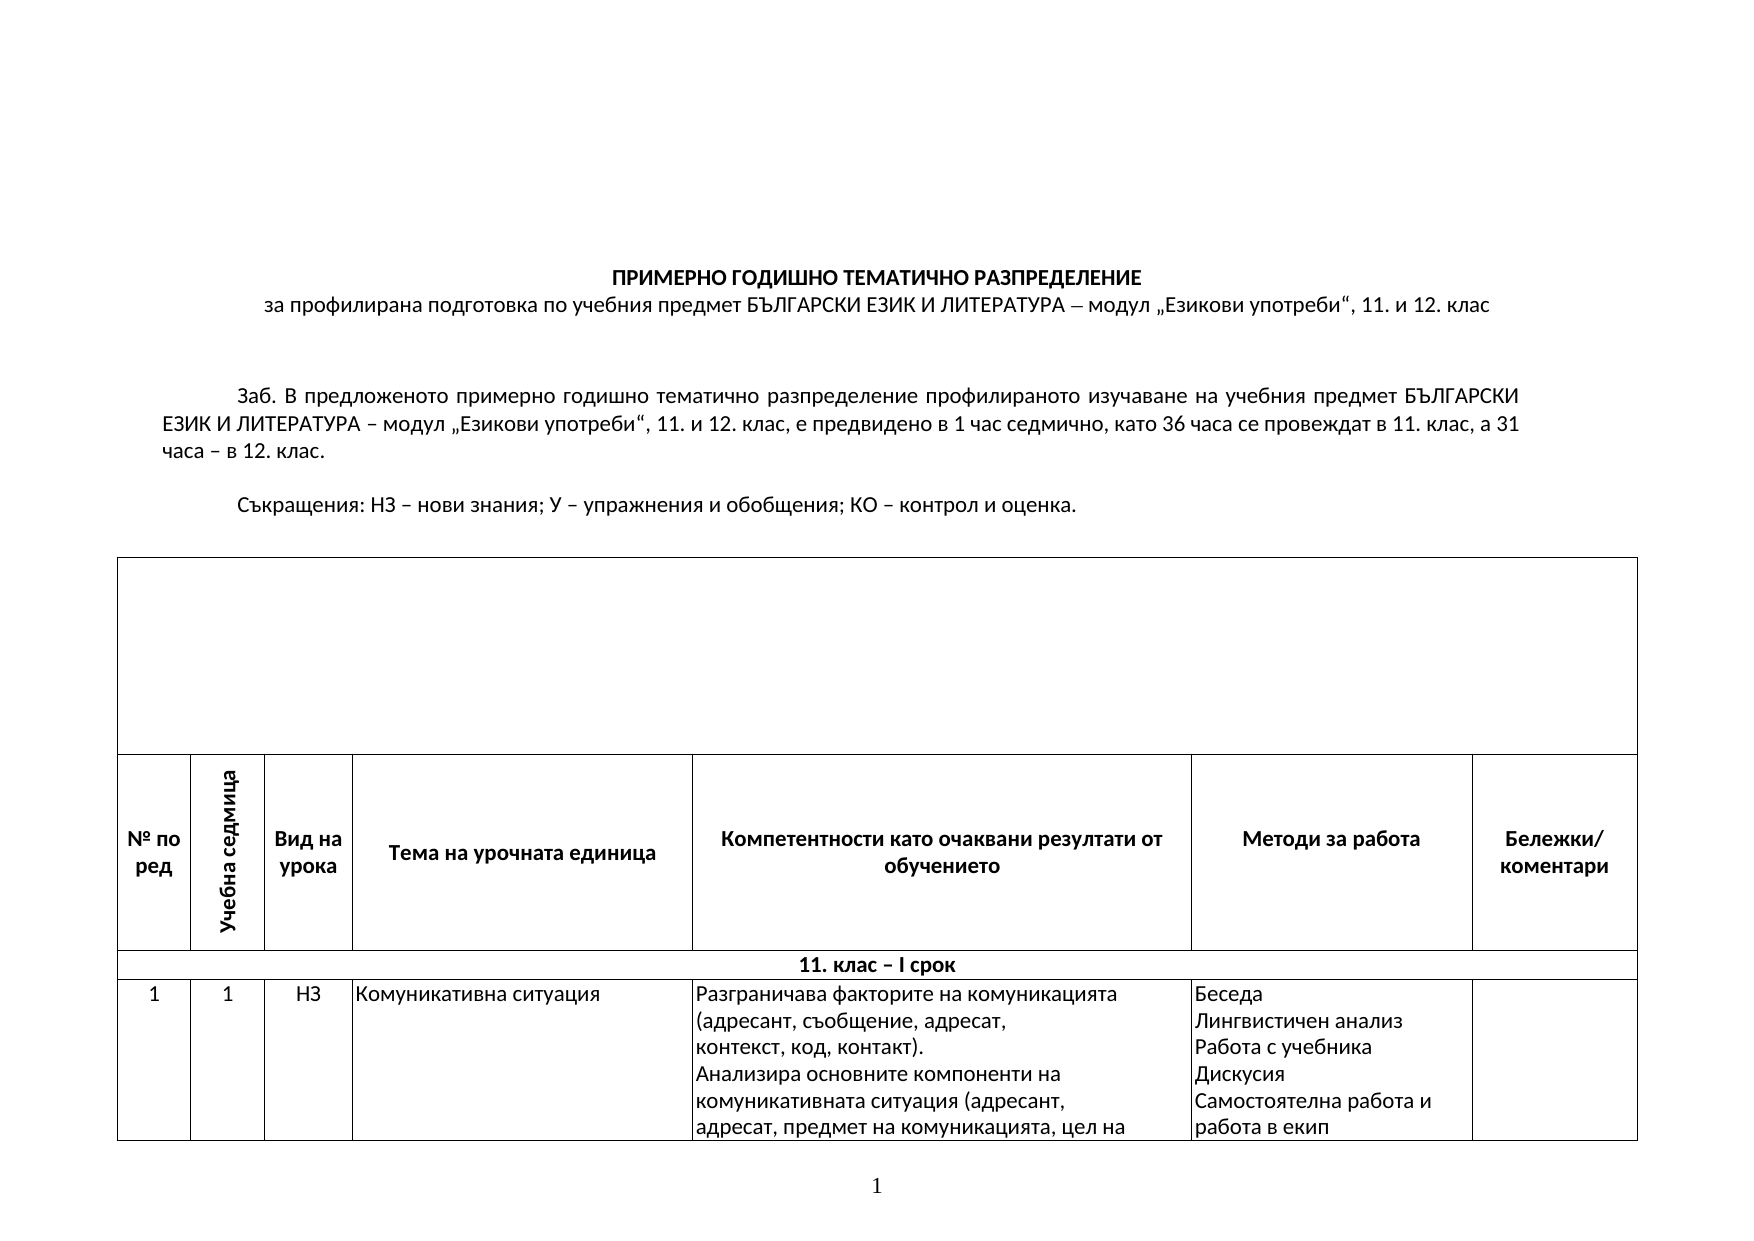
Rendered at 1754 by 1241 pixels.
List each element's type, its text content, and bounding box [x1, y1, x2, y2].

table_cell № по ред [118, 755, 190, 949]
table_cell 1 [191, 980, 264, 1140]
text Заб. В предложеното примерно годишно тематично разпределение профилираното изучаване на учебния предмет БЪЛГАРСКИ ЕЗИК И ЛИТЕРАТУРА ‒ модул „Езикови употреби“, 11. и 12. клас, е предвидено в 1 час седмично, като 36 часа се провеждат в 11. клас, а 31 часа – в 12. клас. [162, 382, 1521, 463]
text за профилирана подготовка по учебния предмет БЪЛГАРСКИ ЕЗИК И ЛИТЕРАТУРА ‒ модул „Езикови употреби“, 11. и 12. клас [58, 291, 1695, 318]
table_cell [693, 980, 1191, 1140]
table_cell 11. клас – I срок [118, 951, 1637, 979]
table_cell Методи за работа [1192, 755, 1472, 949]
table_cell Учебна седмица [191, 755, 264, 949]
table_cell Вид на урока [265, 755, 352, 949]
table_cell [1473, 980, 1637, 1140]
text ПРИМЕРНО ГОДИШНО ТЕМАТИЧНО РАЗПРЕДЕЛЕНИЕ [58, 263, 1695, 291]
table_header [118, 558, 1637, 753]
table_cell Компетентности като очаквани резултати от обучението [693, 755, 1191, 949]
table_cell 1 [118, 980, 190, 1140]
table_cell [353, 980, 692, 1140]
table_cell Тема на урочната единица [353, 755, 692, 949]
text Съкращения: НЗ – нови знания; У – упражнения и обобщения; КО – контрол и оценка. [162, 491, 1521, 518]
table_cell НЗ [265, 980, 352, 1140]
table_cell Бележки/ коментари [1473, 755, 1637, 949]
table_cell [1192, 980, 1472, 1140]
